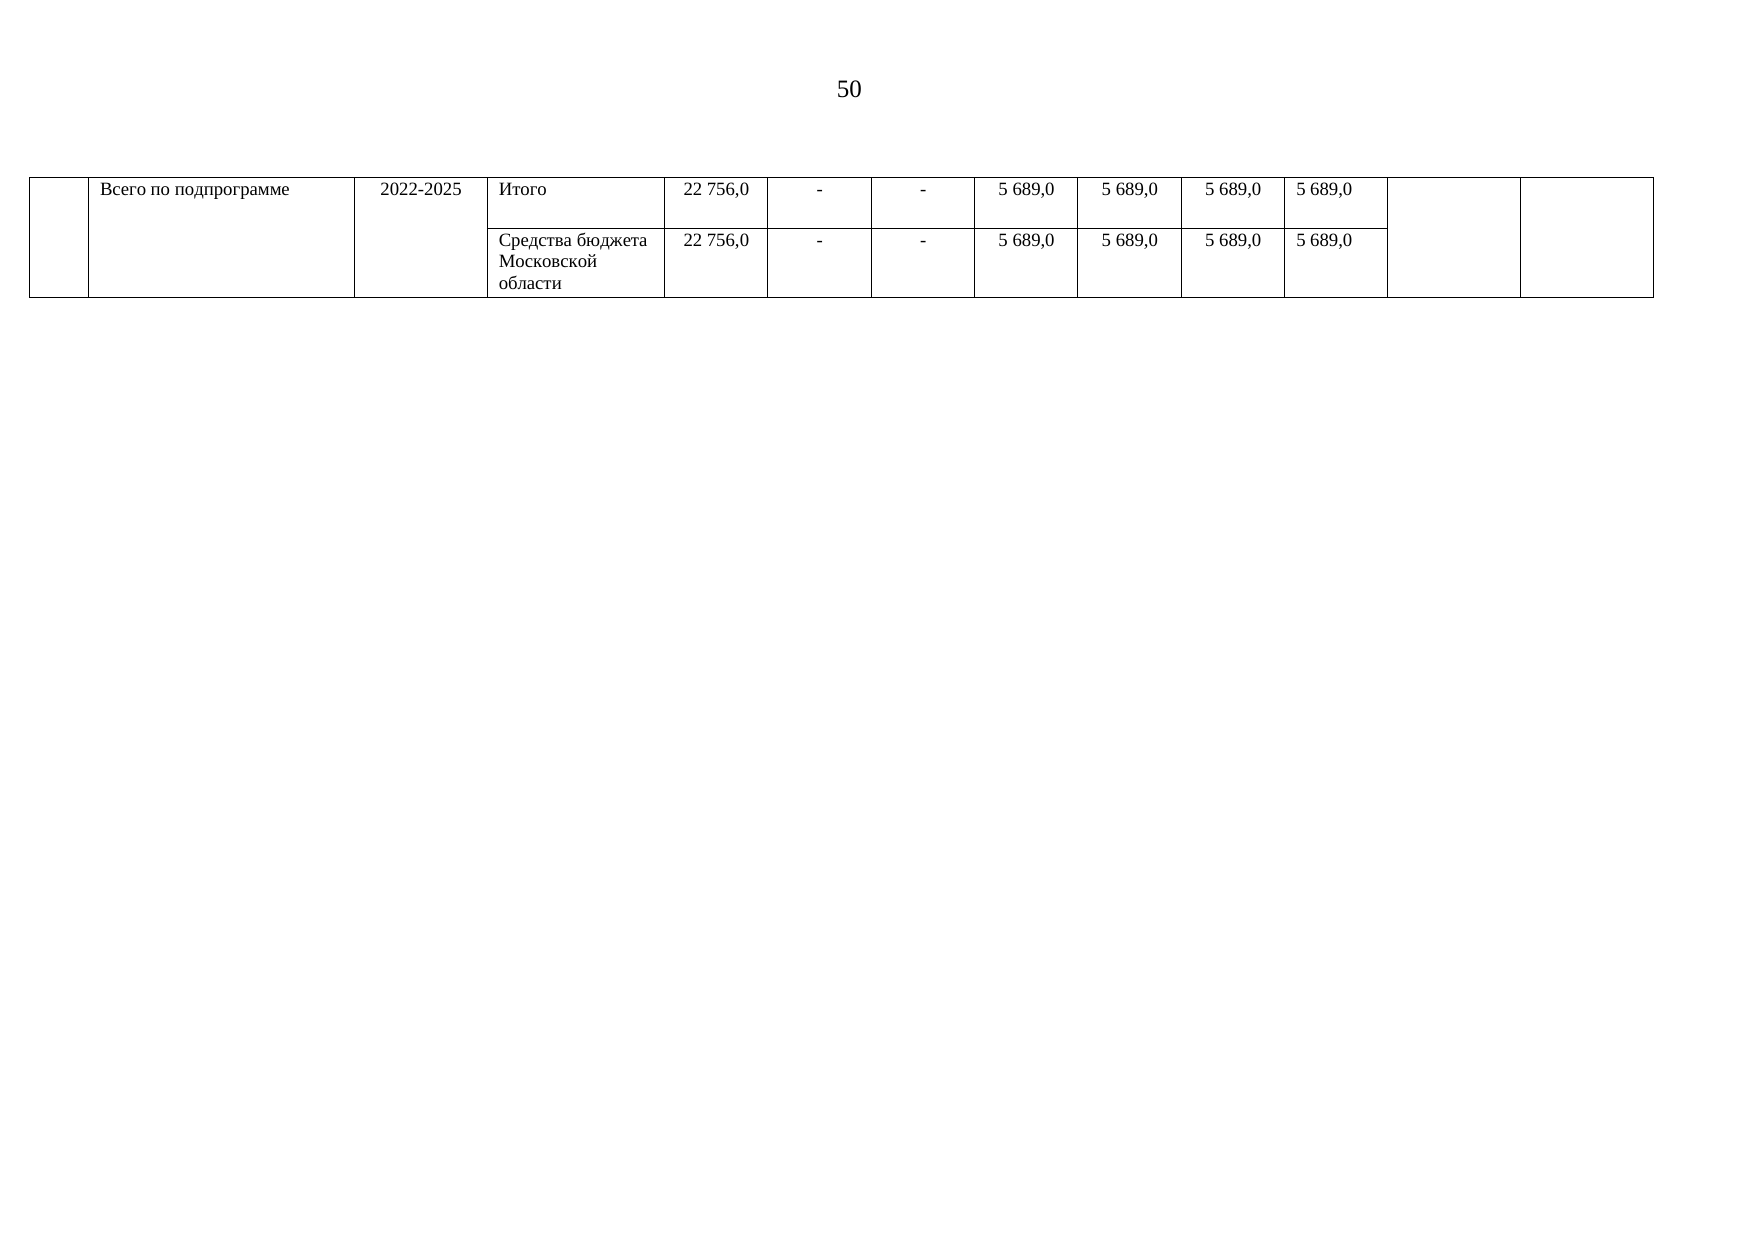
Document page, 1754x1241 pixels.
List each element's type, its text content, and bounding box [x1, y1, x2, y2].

table_cell 22 756,0 [665, 178, 767, 227]
table_cell [30, 178, 88, 297]
table_cell 5 689,0 [1285, 178, 1387, 227]
table_cell 5 689,0 [1182, 178, 1284, 227]
table_cell - [768, 178, 871, 227]
table_cell Всего по подпрограмме [89, 178, 354, 297]
table_cell [1388, 178, 1520, 297]
table_cell 5 689,0 [1285, 229, 1387, 297]
table_cell 5 689,0 [1078, 178, 1181, 227]
table_cell 22 756,0 [665, 229, 767, 297]
table_cell 5 689,0 [1078, 229, 1181, 297]
table_cell - [872, 178, 974, 227]
table_cell Средства бюджета Московской области [488, 229, 664, 297]
table_cell - [872, 229, 974, 297]
table_cell [1521, 178, 1653, 297]
table_cell - [768, 229, 871, 297]
table_cell Итого [488, 178, 664, 227]
table_cell 5 689,0 [975, 229, 1077, 297]
table_cell 5 689,0 [975, 178, 1077, 227]
table_cell 5 689,0 [1182, 229, 1284, 297]
table_cell 2022-2025 [355, 178, 487, 297]
